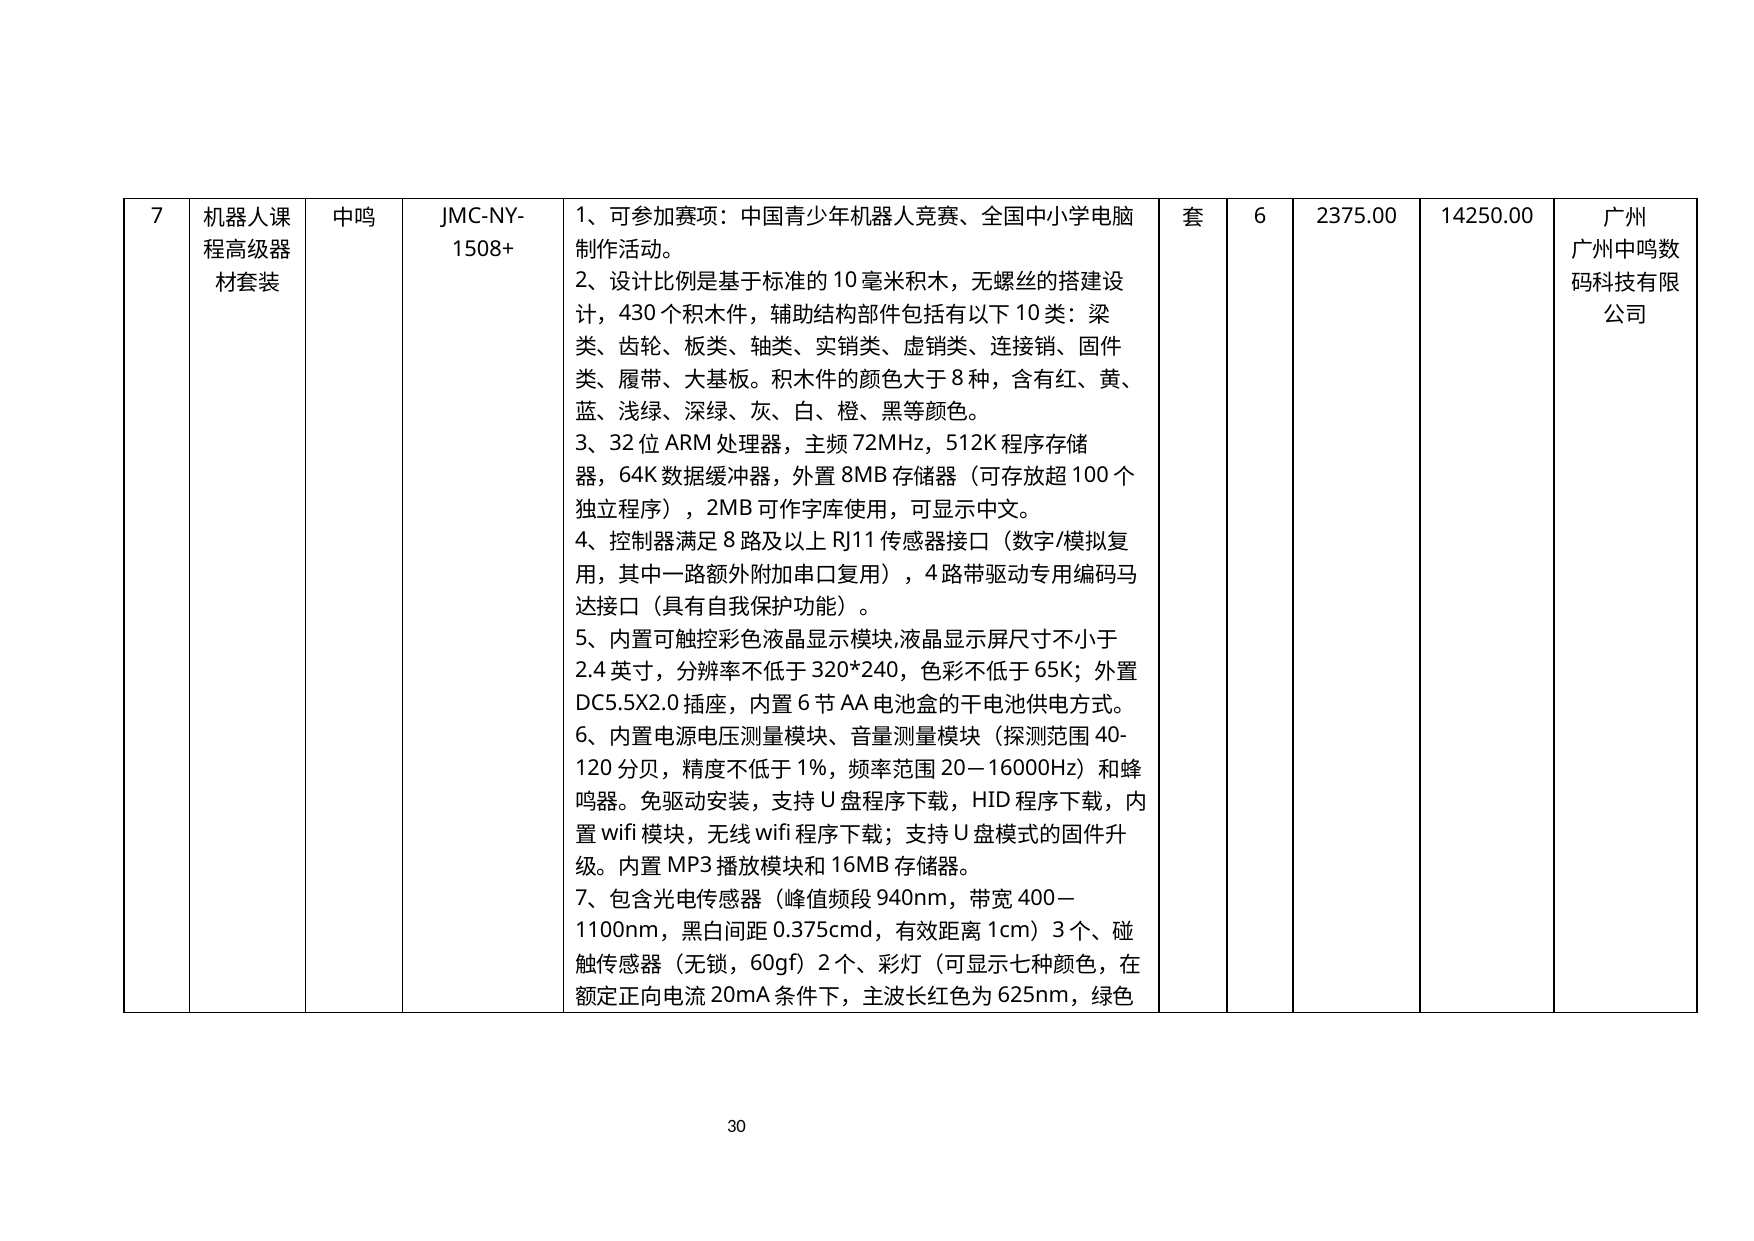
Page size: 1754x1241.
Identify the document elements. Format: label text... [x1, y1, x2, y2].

table_cell 7 [125, 199, 189, 1012]
table_cell 2375.00 [1294, 199, 1419, 1012]
table_cell 6 [1228, 199, 1292, 1012]
table_cell 套 [1160, 199, 1226, 1012]
table_cell 机器人课程高级器材套装 [190, 199, 305, 1012]
table_cell 14250.00 [1421, 199, 1553, 1012]
table_cell 中鸣 [306, 199, 402, 1012]
table_cell JMC-NY-1508+ [403, 199, 563, 1012]
table_cell 广州 广州中鸣数码科技有限公司 [1555, 199, 1696, 1012]
